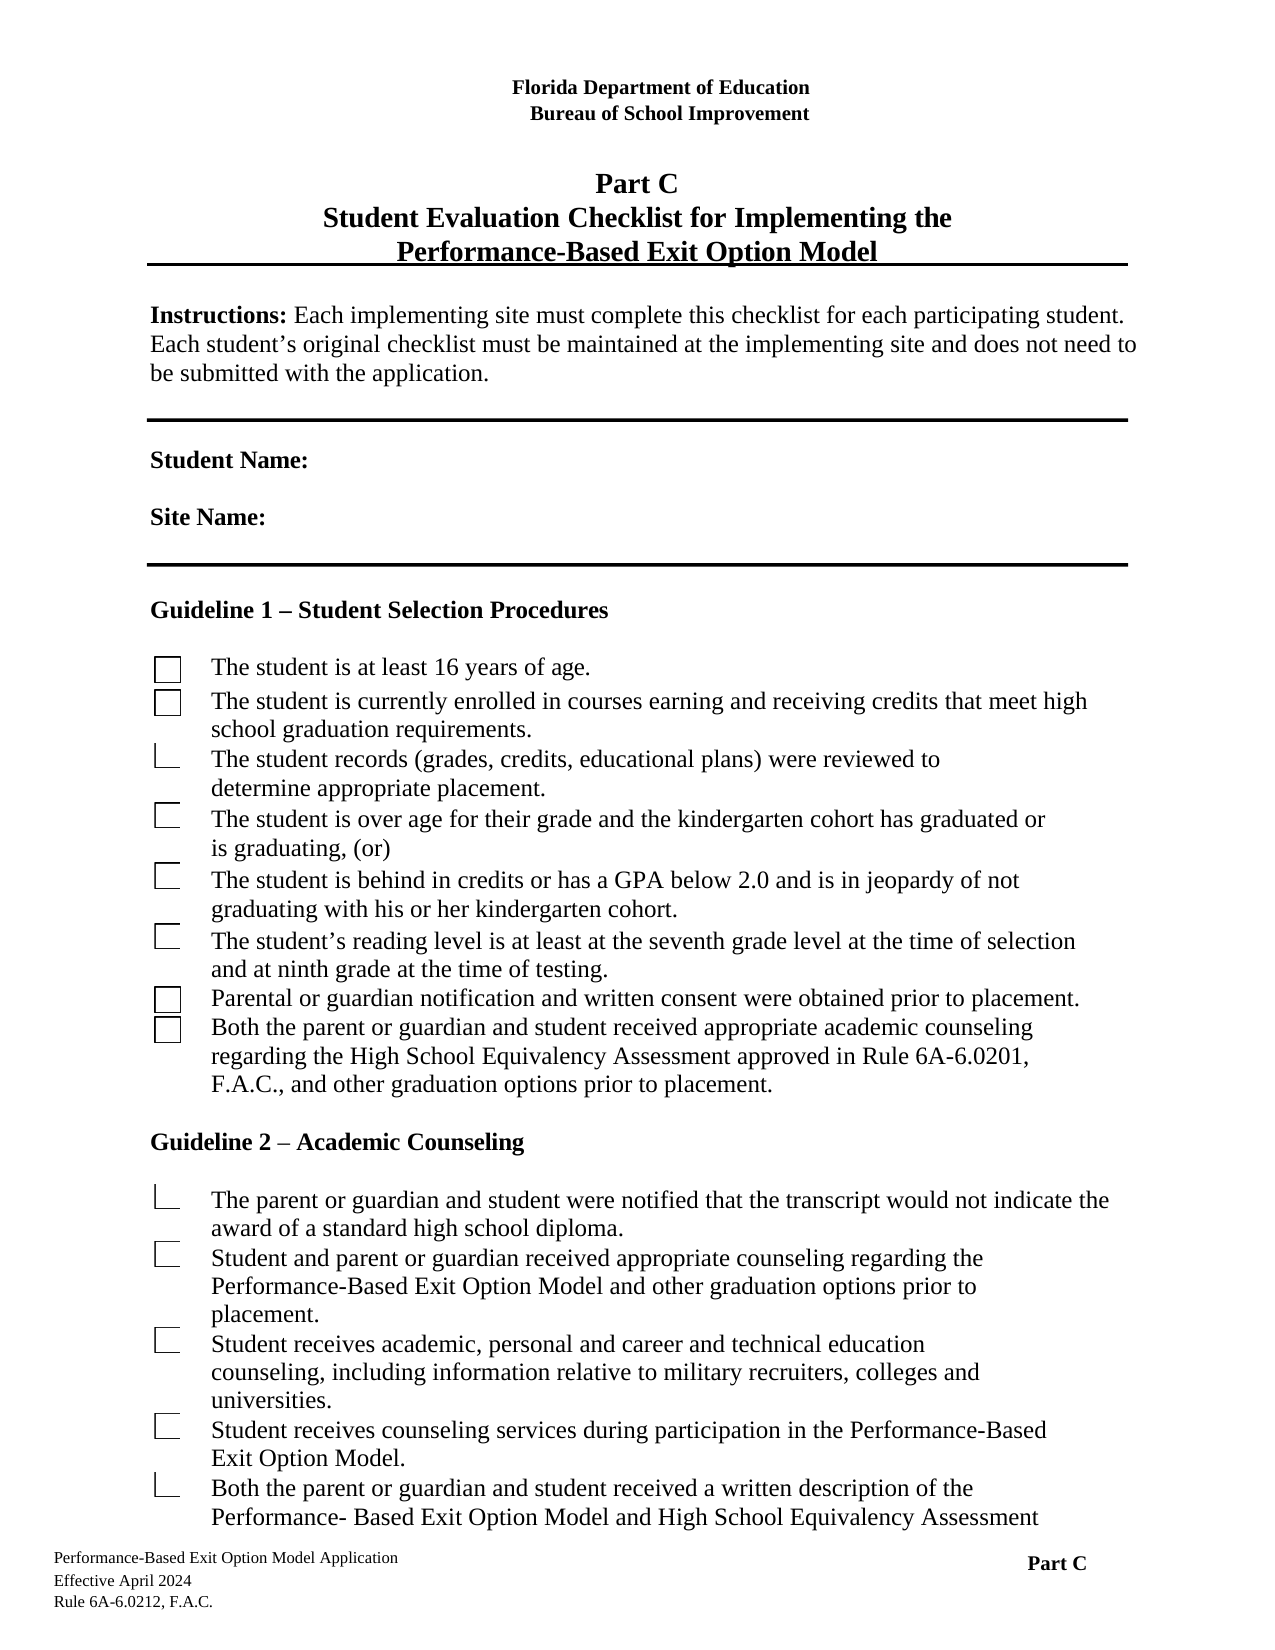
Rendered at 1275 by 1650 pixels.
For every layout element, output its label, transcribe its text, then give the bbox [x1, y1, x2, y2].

text Student receives academic, personal and career and technical education counseling, including information relative to military recruiters, colleges and universities. [154, 1328, 1042, 1414]
picture [154, 862, 180, 889]
text The student’s reading level is at least at the seventh grade level at the time of selection and at ninth grade at the time of testing. [154, 923, 1117, 983]
text The student is at least 16 years of age. [211, 652, 1148, 681]
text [154, 1472, 1098, 1531]
picture [154, 923, 180, 949]
picture [154, 743, 180, 768]
text Part C [127, 166, 1148, 200]
text Student Name: [150, 445, 1148, 473]
picture [154, 656, 181, 683]
text The student records (grades, credits, educational plans) were reviewed to determine appropriate placement. [154, 744, 1041, 801]
picture [154, 1016, 181, 1043]
text The student is over age for their grade and the kindergarten cohort has graduated or is graduating, (or) [154, 802, 1053, 862]
picture [154, 1413, 180, 1439]
picture [154, 802, 180, 828]
text Student and parent or guardian received appropriate counseling regarding the Performance-Based Exit Option Model and other graduation options prior to placement. [154, 1243, 1089, 1328]
text Instructions: Each implementing site must complete this checklist for each participating student. Each student’s original checklist must be maintained at the implementing site and does not need to be submitted with the application. [150, 301, 1148, 387]
text Parental or guardian notification and written consent were obtained prior to placement. Both the parent or guardian and student received appropriate academic counseling regarding the High School Equivalency Assessment approved in Rule 6A-6.0201, F.A.C., and other graduation options prior to placement. [211, 983, 1100, 1098]
picture [154, 1327, 180, 1353]
text The student is currently enrolled in courses earning and receiving credits that meet high school graduation requirements. [211, 686, 1121, 743]
picture [154, 986, 181, 1013]
picture [154, 1472, 180, 1497]
picture [154, 1184, 180, 1209]
text The student is behind in credits or has a GPA below 2.0 and is in jeopardy of not graduating with his or her kindergarten cohort. [154, 863, 1129, 923]
picture [154, 689, 181, 716]
text The parent or guardian and student were notified that the transcript would not indicate the award of a standard high school diploma. [154, 1184, 1109, 1242]
text Guideline 1 – Student Selection Procedures [150, 595, 1148, 624]
text Site Name: [150, 502, 1148, 531]
text Student Evaluation Checklist for Implementing the [127, 200, 1148, 233]
text Performance-Based Exit Option Model [127, 234, 1148, 267]
text Student receives counseling services during participation in the Performance-Based Exit Option Model. [154, 1414, 1084, 1472]
subtitle Guideline 2 – Academic Counseling [150, 1127, 1148, 1155]
picture [154, 1241, 180, 1267]
